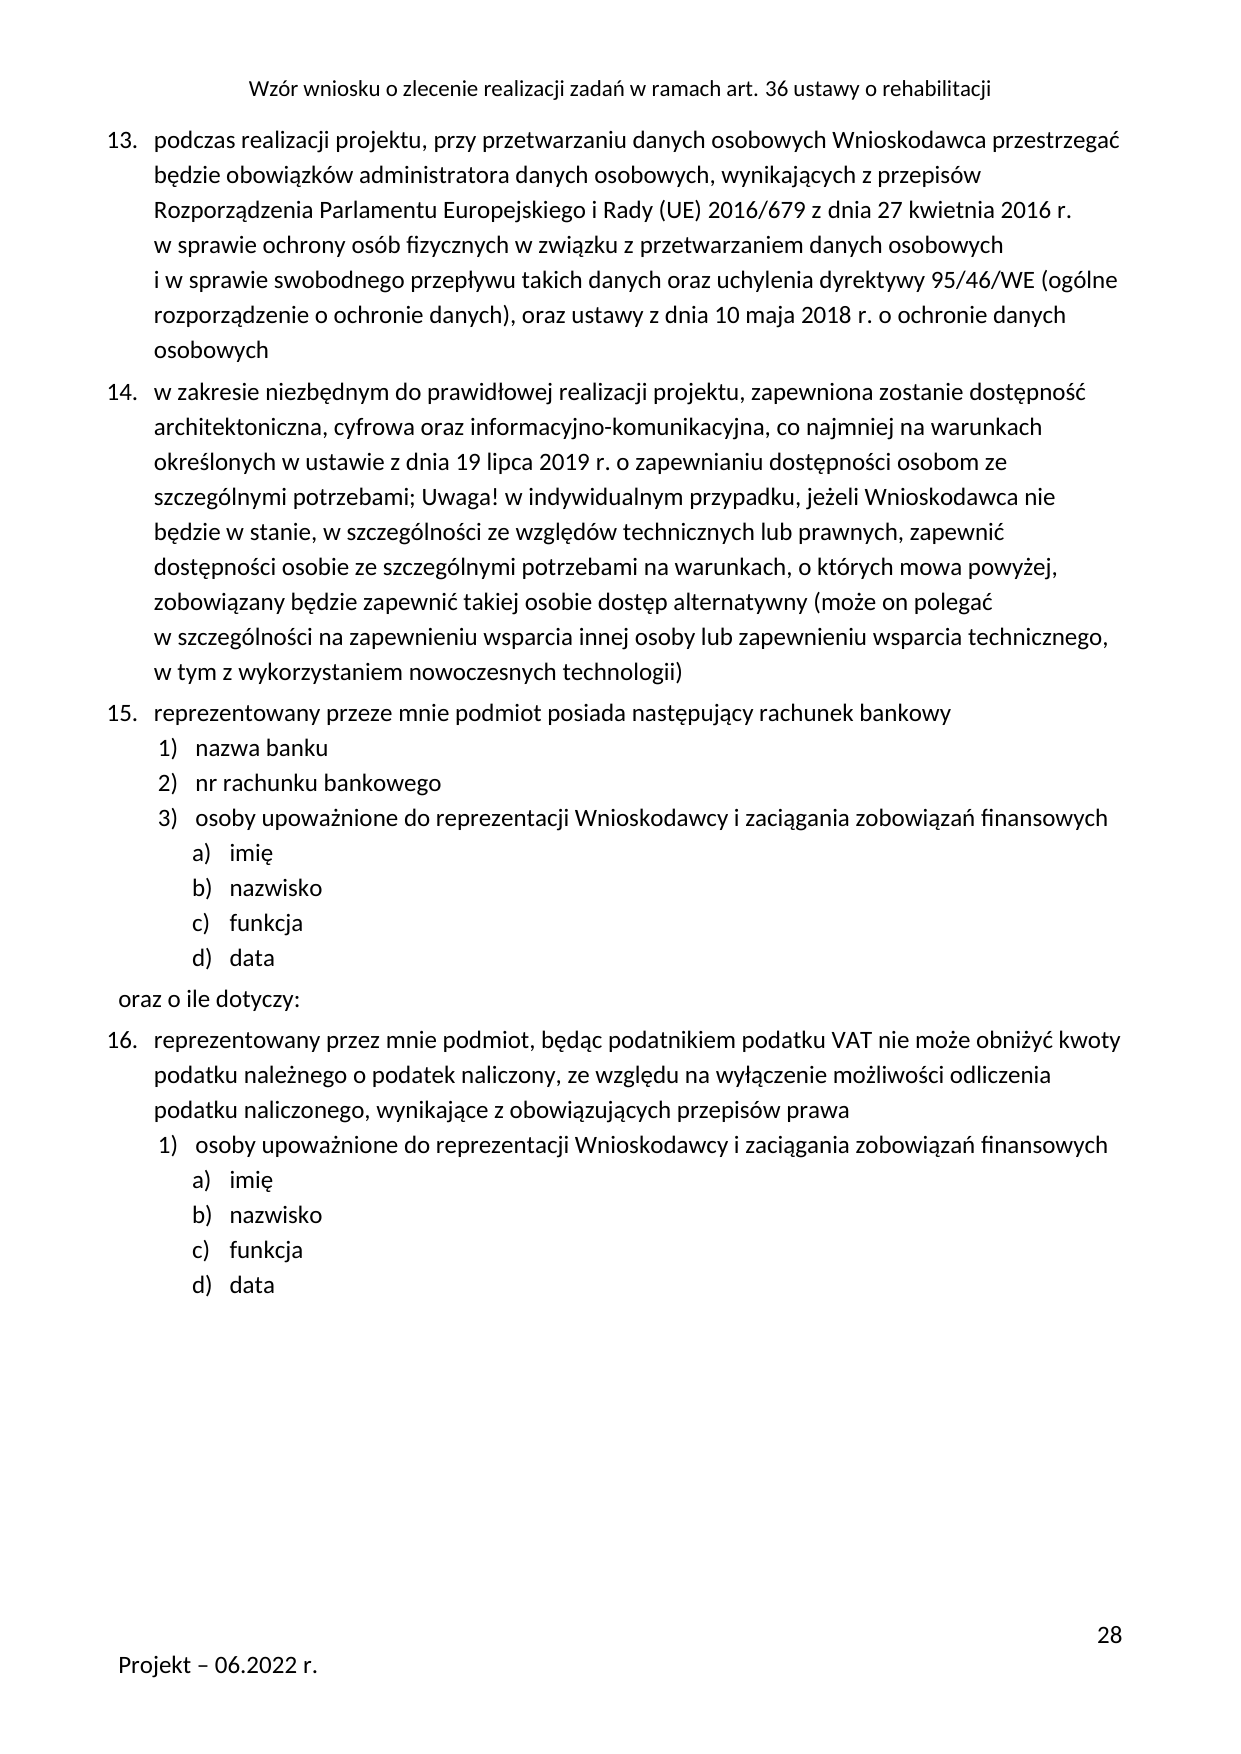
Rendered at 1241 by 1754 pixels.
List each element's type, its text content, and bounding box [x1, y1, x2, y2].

list reprezentowany przeze mnie podmiot posiada następujący rachunek bankowy [106, 697, 1122, 727]
list imię [192, 837, 1122, 867]
list reprezentowany przez mnie podmiot, będąc podatnikiem podatku VAT nie może obniżyć kwoty podatku należnego o podatek naliczony, ze względu na wyłączenie możliwości odliczenia podatku naliczonego, wynikające z obowiązujących przepisów prawa [106, 1024, 1122, 1125]
list nr rachunku bankowego [158, 767, 1122, 797]
list data [192, 942, 1122, 972]
list data [192, 1269, 1122, 1300]
list podczas realizacji projektu, przy przetwarzaniu danych osobowych Wnioskodawca przestrzegać będzie obowiązków administratora danych osobowych, wynikających z przepisów Rozporządzenia Parlamentu Europejskiego i Rady (UE) 2016/679 z dnia 27 kwietnia 2016 r. w sprawie ochrony osób fizycznych w związku z przetwarzaniem danych osobowych i w sprawie swobodnego przepływu takich danych oraz uchylenia dyrektywy 95/46/WE (ogólne rozporządzenie o ochronie danych), oraz ustawy z dnia 10 maja 2018 r. o ochronie danych osobowych [106, 124, 1122, 365]
list imię [192, 1164, 1122, 1195]
list funkcja [192, 1234, 1122, 1265]
text oraz o ile dotyczy: [118, 983, 1122, 1014]
list osoby upoważnione do reprezentacji Wnioskodawcy i zaciągania zobowiązań finansowych [158, 1129, 1122, 1160]
list nazwisko [192, 872, 1122, 902]
list nazwisko [192, 1199, 1122, 1230]
list osoby upoważnione do reprezentacji Wnioskodawcy i zaciągania zobowiązań finansowych [158, 802, 1122, 832]
list funkcja [192, 907, 1122, 937]
list w zakresie niezbędnym do prawidłowej realizacji projektu, zapewniona zostanie dostępność architektoniczna, cyfrowa oraz informacyjno-komunikacyjna, co najmniej na warunkach określonych w ustawie z dnia 19 lipca 2019 r. o zapewnianiu dostępności osobom ze szczególnymi potrzebami; Uwaga! w indywidualnym przypadku, jeżeli Wnioskodawca nie będzie w stanie, w szczególności ze względów technicznych lub prawnych, zapewnić dostępności osobie ze szczególnymi potrzebami na warunkach, o których mowa powyżej, zobowiązany będzie zapewnić takiej osobie dostęp alternatywny (może on polegać w szczególności na zapewnieniu wsparcia innej osoby lub zapewnieniu wsparcia technicznego, w tym z wykorzystaniem nowoczesnych technologii) [106, 376, 1122, 686]
list nazwa banku [158, 732, 1122, 762]
